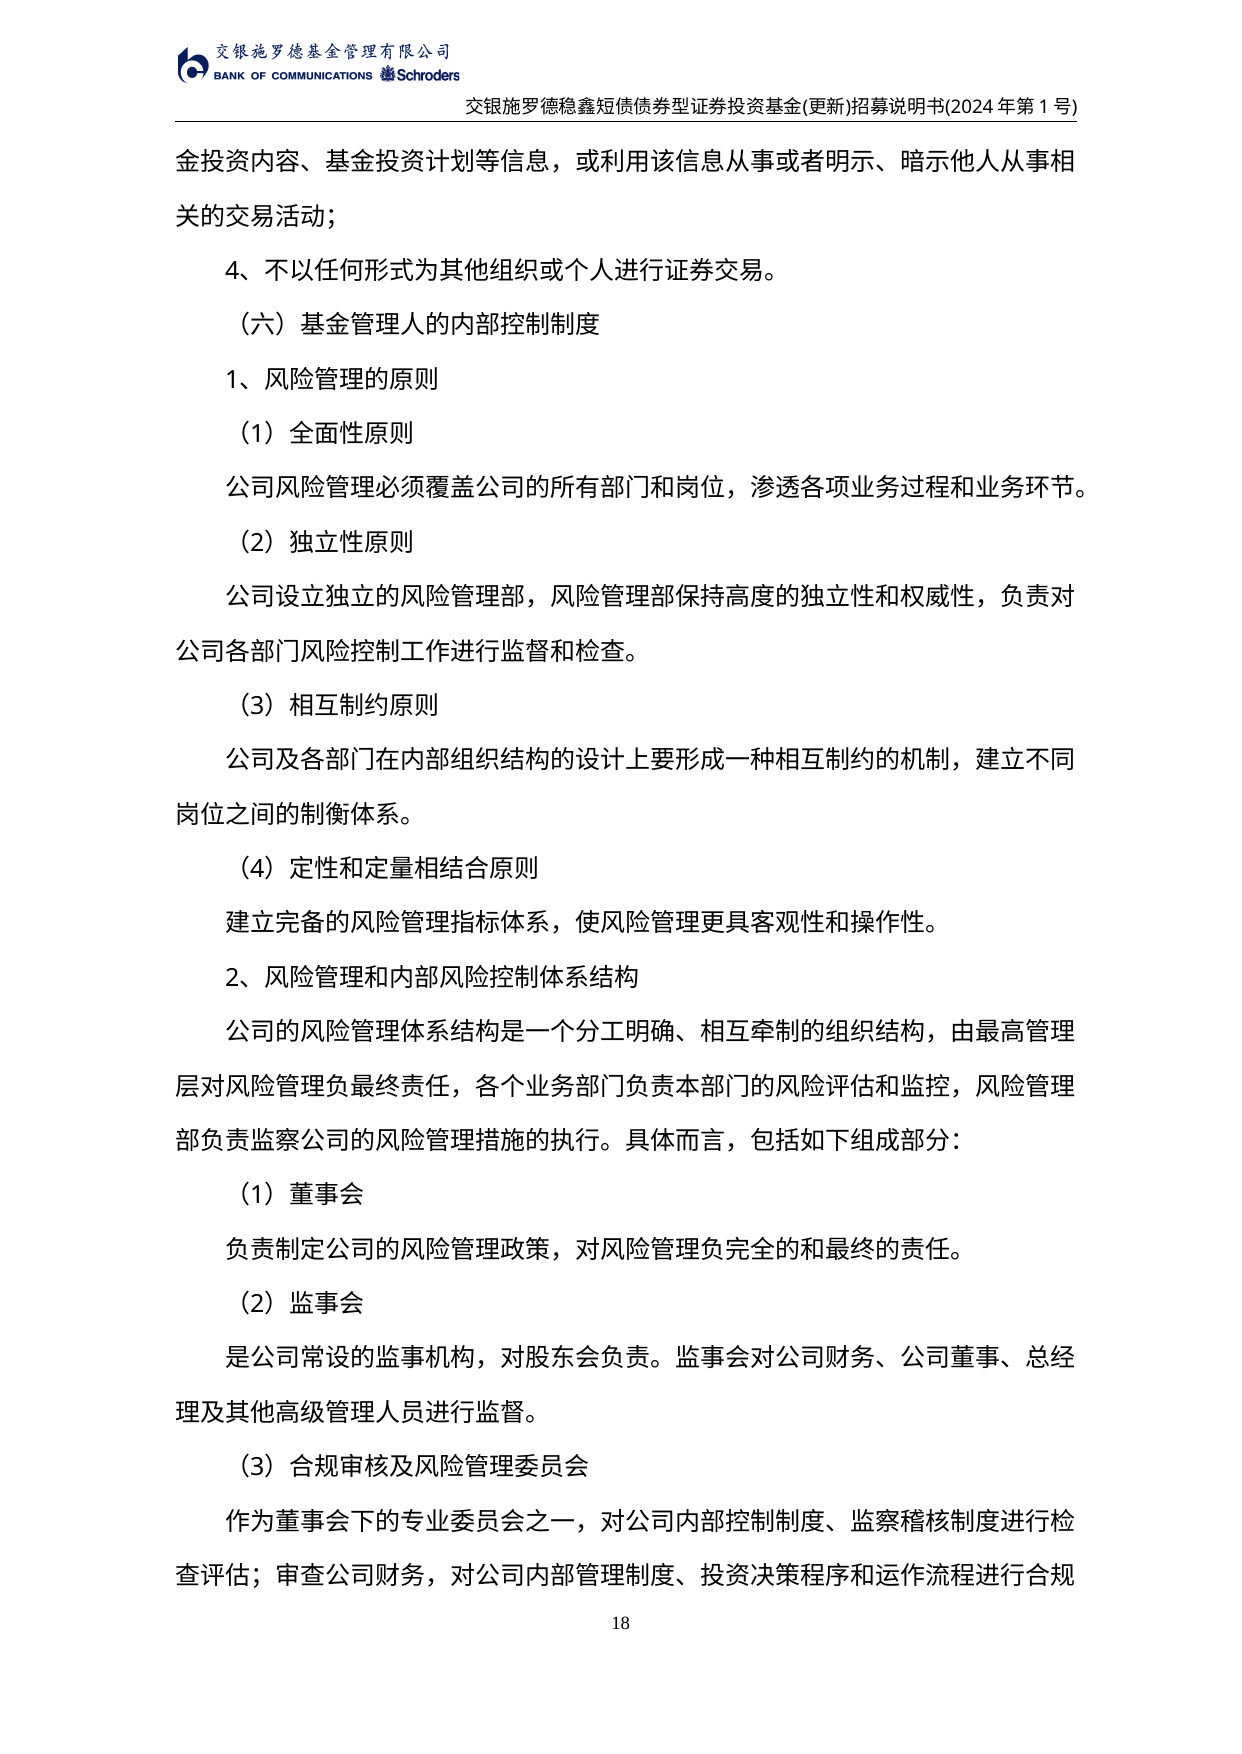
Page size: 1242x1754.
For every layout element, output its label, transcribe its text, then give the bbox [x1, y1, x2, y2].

text 公司风险管理必须覆盖公司的所有部门和岗位，渗透各项业务过程和业务环节。 [175, 468, 1077, 504]
text （1）全面性原则 [175, 413, 1077, 450]
picture [178, 43, 460, 83]
text （4）定性和定量相结合原则 [175, 848, 1077, 885]
text （2）独立性原则 [175, 522, 1077, 558]
text （2）监事会 [175, 1283, 1077, 1320]
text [175, 142, 1077, 232]
text （1）董事会 [175, 1175, 1077, 1211]
text 公司及各部门在内部组织结构的设计上要形成一种相互制约的机制，建立不同岗位之间的制衡体系。 [175, 740, 1077, 830]
text 建立完备的风险管理指标体系，使风险管理更具客观性和操作性。 [175, 903, 1077, 939]
text 公司设立独立的风险管理部，风险管理部保持高度的独立性和权威性，负责对公司各部门风险控制工作进行监督和检查。 [175, 577, 1077, 667]
text （六）基金管理人的内部控制制度 [175, 305, 1077, 341]
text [175, 1501, 1077, 1592]
text 是公司常设的监事机构，对股东会负责。监事会对公司财务、公司董事、总经理及其他高级管理人员进行监督。 [175, 1338, 1077, 1428]
text 负责制定公司的风险管理政策，对风险管理负完全的和最终的责任。 [175, 1229, 1077, 1265]
text 公司的风险管理体系结构是一个分工明确、相互牵制的组织结构，由最高管理层对风险管理负最终责任，各个业务部门负责本部门的风险评估和监控，风险管理部负责监察公司的风险管理措施的执行。具体而言，包括如下组成部分： [175, 1012, 1077, 1157]
text 1、风险管理的原则 [175, 359, 1077, 395]
text 4、不以任何形式为其他组织或个人进行证券交易。 [175, 250, 1077, 287]
text （3）相互制约原则 [175, 685, 1077, 722]
text （3）合规审核及风险管理委员会 [175, 1447, 1077, 1483]
text 2、风险管理和内部风险控制体系结构 [175, 957, 1077, 993]
